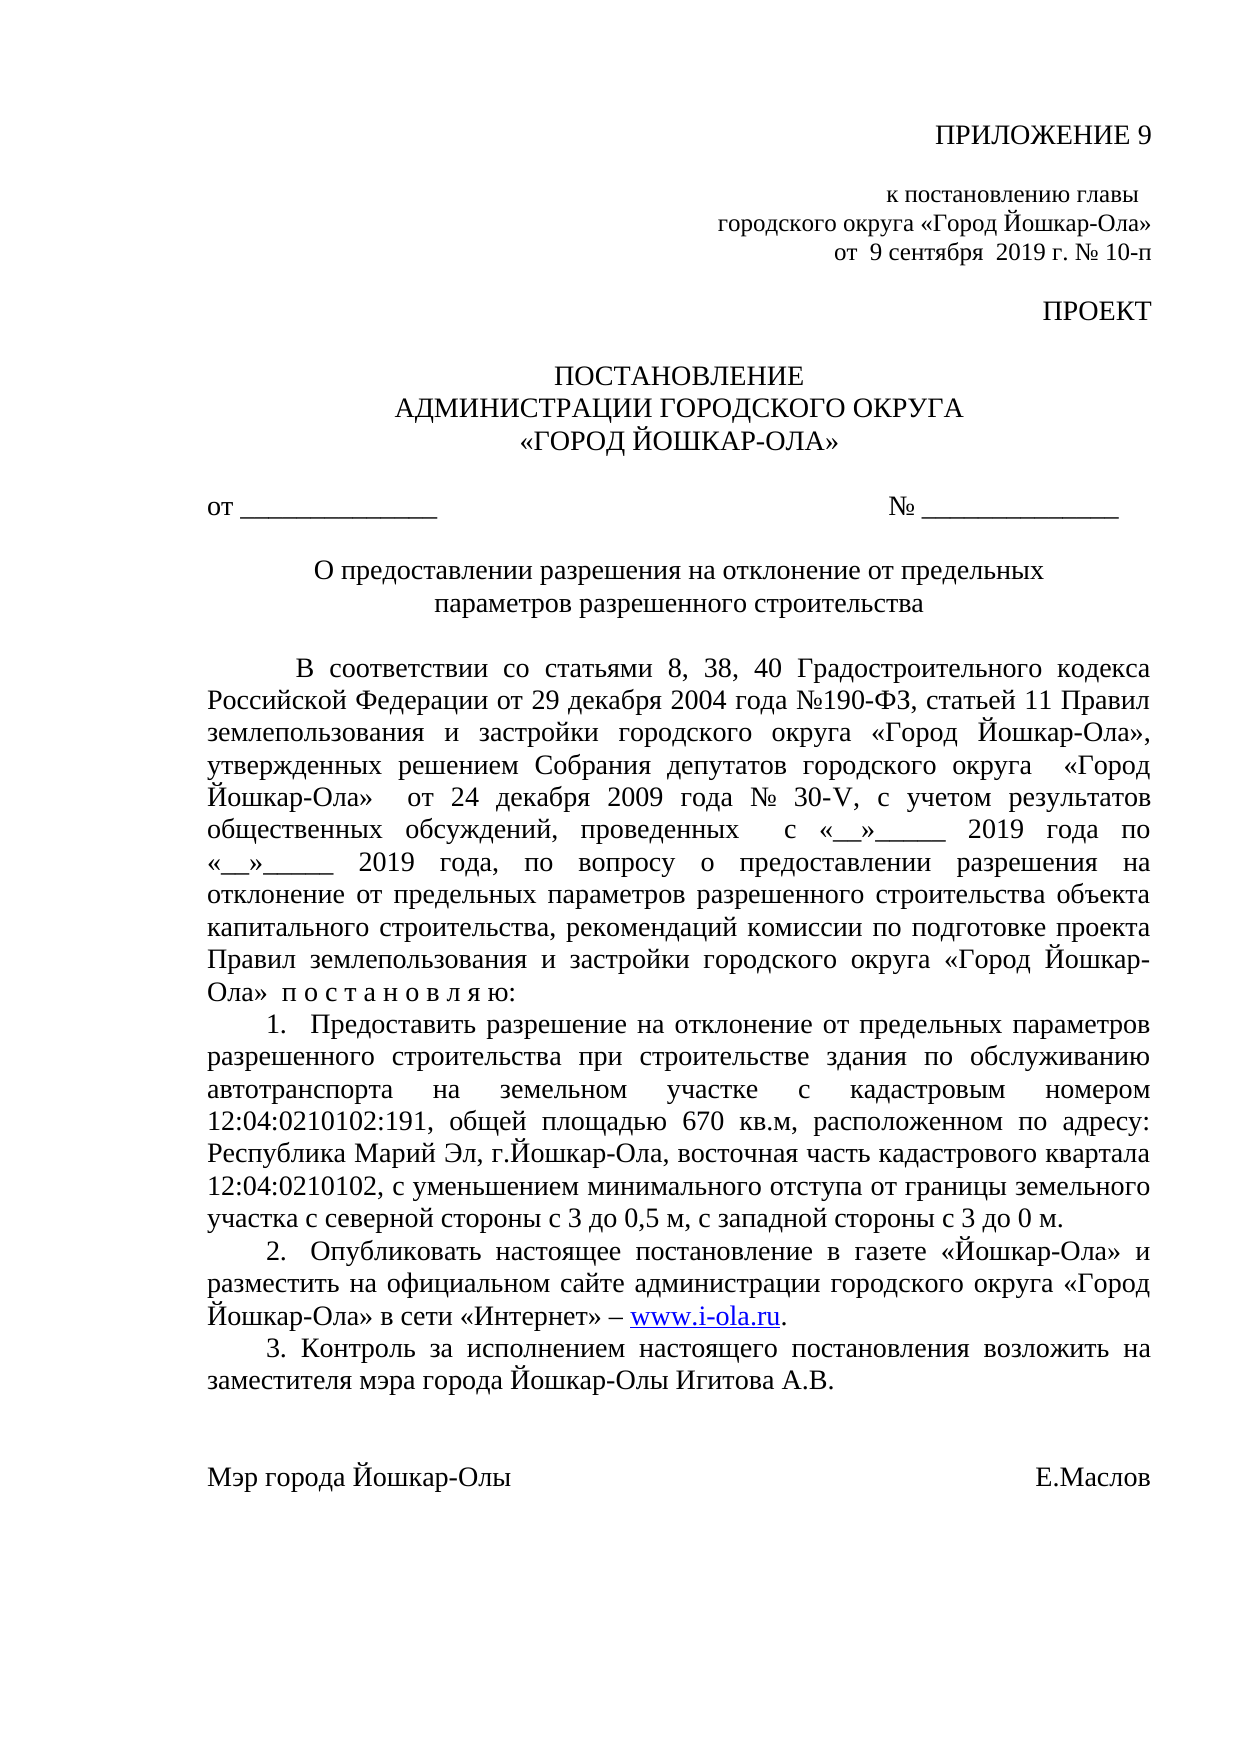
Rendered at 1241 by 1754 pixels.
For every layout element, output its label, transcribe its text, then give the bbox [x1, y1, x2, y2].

subtitle ПОСТАНОВЛЕНИЕ [207, 359, 1152, 391]
list Предоставить разрешение на отклонение от предельных параметров разрешенного строительства при строительстве здания по обслуживанию автотранспорта на земельном участке с кадастровым номером 12:04:0210102:191, общей площадью 670 кв.м, расположенном по адресу: Республика Марий Эл, г.Йошкар-Ола, восточная часть кадастрового квартала 12:04:0210102, с уменьшением минимального отступа от границы земельного участка с северной стороны с 3 до 0,5 м, с западной стороны с 3 до 0 м. [207, 1007, 1152, 1234]
subtitle «ГОРОД ЙОШКАР-ОЛА» [207, 424, 1152, 456]
text от ______________ № ______________ [207, 489, 1152, 521]
list Опубликовать настоящее постановление в газете «Йошкар-Ола» и разместить на официальном сайте администрации городского округа «Город Йошкар-Ола» в сети «Интернет» – www.i-ola.ru. [207, 1234, 1152, 1331]
subtitle ПРИЛОЖЕНИЕ 9 [295, 118, 1152, 151]
text к постановлению главы [207, 179, 1152, 208]
list Контроль за исполнением настоящего постановления возложить на заместителя мэра города Йошкар-Олы Игитова А.В. [207, 1331, 1152, 1396]
subtitle О предоставлении разрешения на отклонение от предельных [207, 553, 1152, 586]
subtitle Мэр города Йошкар-Олы Е.Маслов [207, 1461, 1152, 1493]
text от 9 сентября 2019 г. № 10-п [207, 237, 1152, 266]
text городского округа «Город Йошкар-Ола» [207, 208, 1152, 237]
subtitle параметров разрешенного строительства [207, 586, 1152, 618]
text АДМИНИСТРАЦИИ ГОРОДСКОГО ОКРУГА [207, 391, 1152, 424]
subtitle ПРОЕКТ [207, 294, 1152, 327]
text В соответствии со статьями 8, 38, 40 Градостроительного кодекса Российской Федерации от 29 декабря 2004 года №190-ФЗ, статьей 11 Правил землепользования и застройки городского округа «Город Йошкар-Ола», утвержденных решением Собрания депутатов городского округа «Город Йошкар-Ола» от 24 декабря 2009 года № 30-V, с учетом результатов общественных обсуждений, проведенных с «__»_____ 2019 года по «__»_____ 2019 года, по вопросу о предоставлении разрешения на отклонение от предельных параметров разрешенного строительства объекта капитального строительства, рекомендаций комиссии по подготовке проекта Правил землепользования и застройки городского округа «Город Йошкар-Ола» п о с т а н о в л я ю: [207, 651, 1152, 1007]
